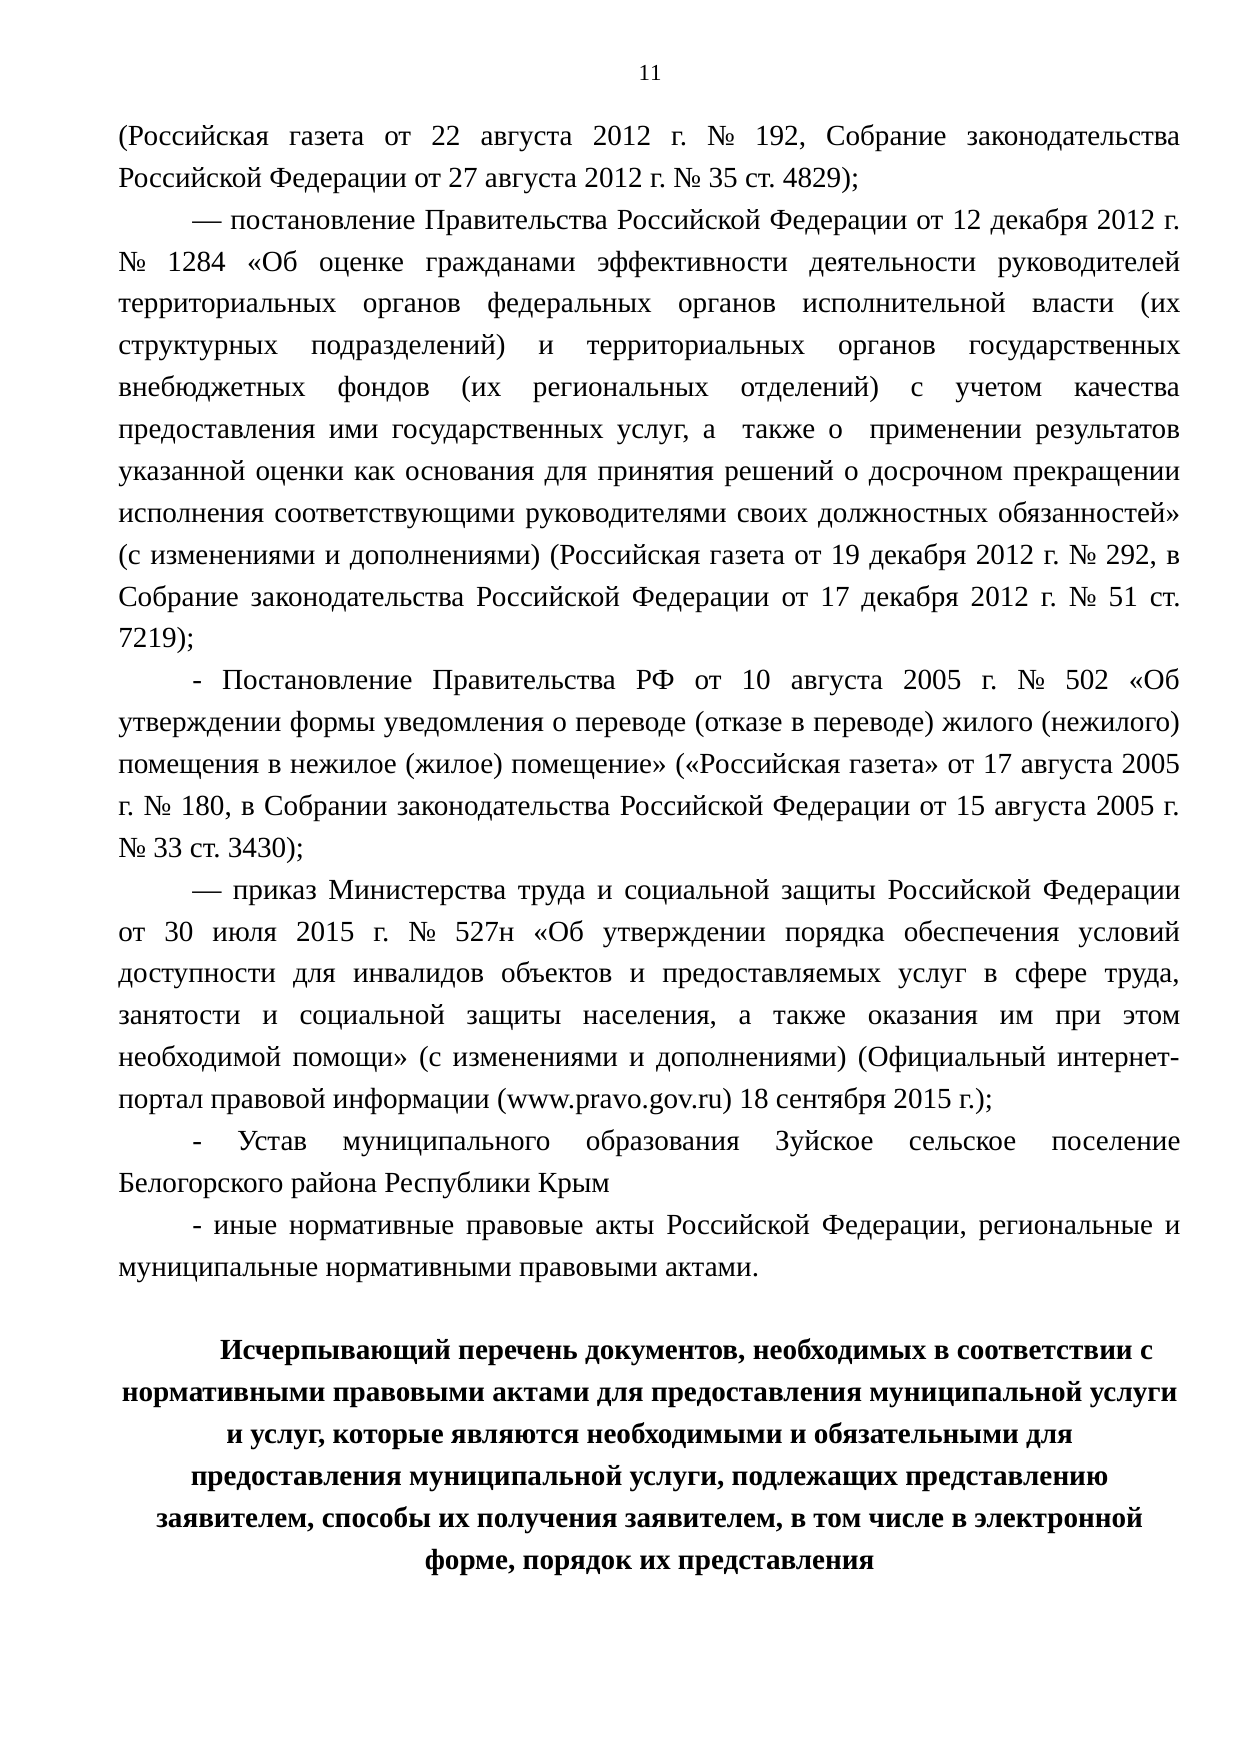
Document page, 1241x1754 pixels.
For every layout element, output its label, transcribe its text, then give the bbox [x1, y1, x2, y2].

text - Устав муниципального образования Зуйское сельское поселение Белогорского района Республики Крым [118, 1123, 1181, 1198]
text Исчерпывающий перечень документов, необходимых в соответствии с нормативными правовыми актами для предоставления муниципальной услуги и услуг, которые являются необходимыми и обязательными для предоставления муниципальной услуги, подлежащих представлению заявителем, способы их получения заявителем, в том числе в электронной форме, порядок их представления [118, 1332, 1181, 1575]
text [118, 118, 1181, 193]
text — постановление Правительства Российской Федерации от 12 декабря 2012 г. № 1284 «Об оценке гражданами эффективности деятельности руководителей территориальных органов федеральных органов исполнительной власти (их структурных подразделений) и территориальных органов государственных внебюджетных фондов (их региональных отделений) с учетом качества предоставления ими государственных услуг, а также о применении результатов указанной оценки как основания для принятия решений о досрочном прекращении исполнения соответствующими руководителями своих должностных обязанностей» (с изменениями и дополнениями) (Российская газета от 19 декабря 2012 г. № 292, в Собрание законодательства Российской Федерации от 17 декабря 2012 г. № 51 ст. 7219); [118, 202, 1181, 654]
text — приказ Министерства труда и социальной защиты Российской Федерации от 30 июля 2015 г. № 527н «Об утверждении порядка обеспечения условий доступности для инвалидов объектов и предоставляемых услуг в сфере труда, занятости и социальной защиты населения, а также оказания им при этом необходимой помощи» (с изменениями и дополнениями) (Официальный интернет-портал правовой информации (www.pravo.gov.ru) 18 сентября 2015 г.); [118, 872, 1181, 1115]
text - Постановление Правительства РФ от 10 августа 2005 г. № 502 «Об утверждении формы уведомления о переводе (отказе в переводе) жилого (нежилого) помещения в нежилое (жилое) помещение» («Российская газета» от 17 августа 2005 г. № 180, в Собрании законодательства Российской Федерации от 15 августа 2005 г. № 33 ст. 3430); [118, 662, 1181, 863]
text - иные нормативные правовые акты Российской Федерации, региональные и муниципальные нормативными правовыми актами. [118, 1207, 1181, 1282]
